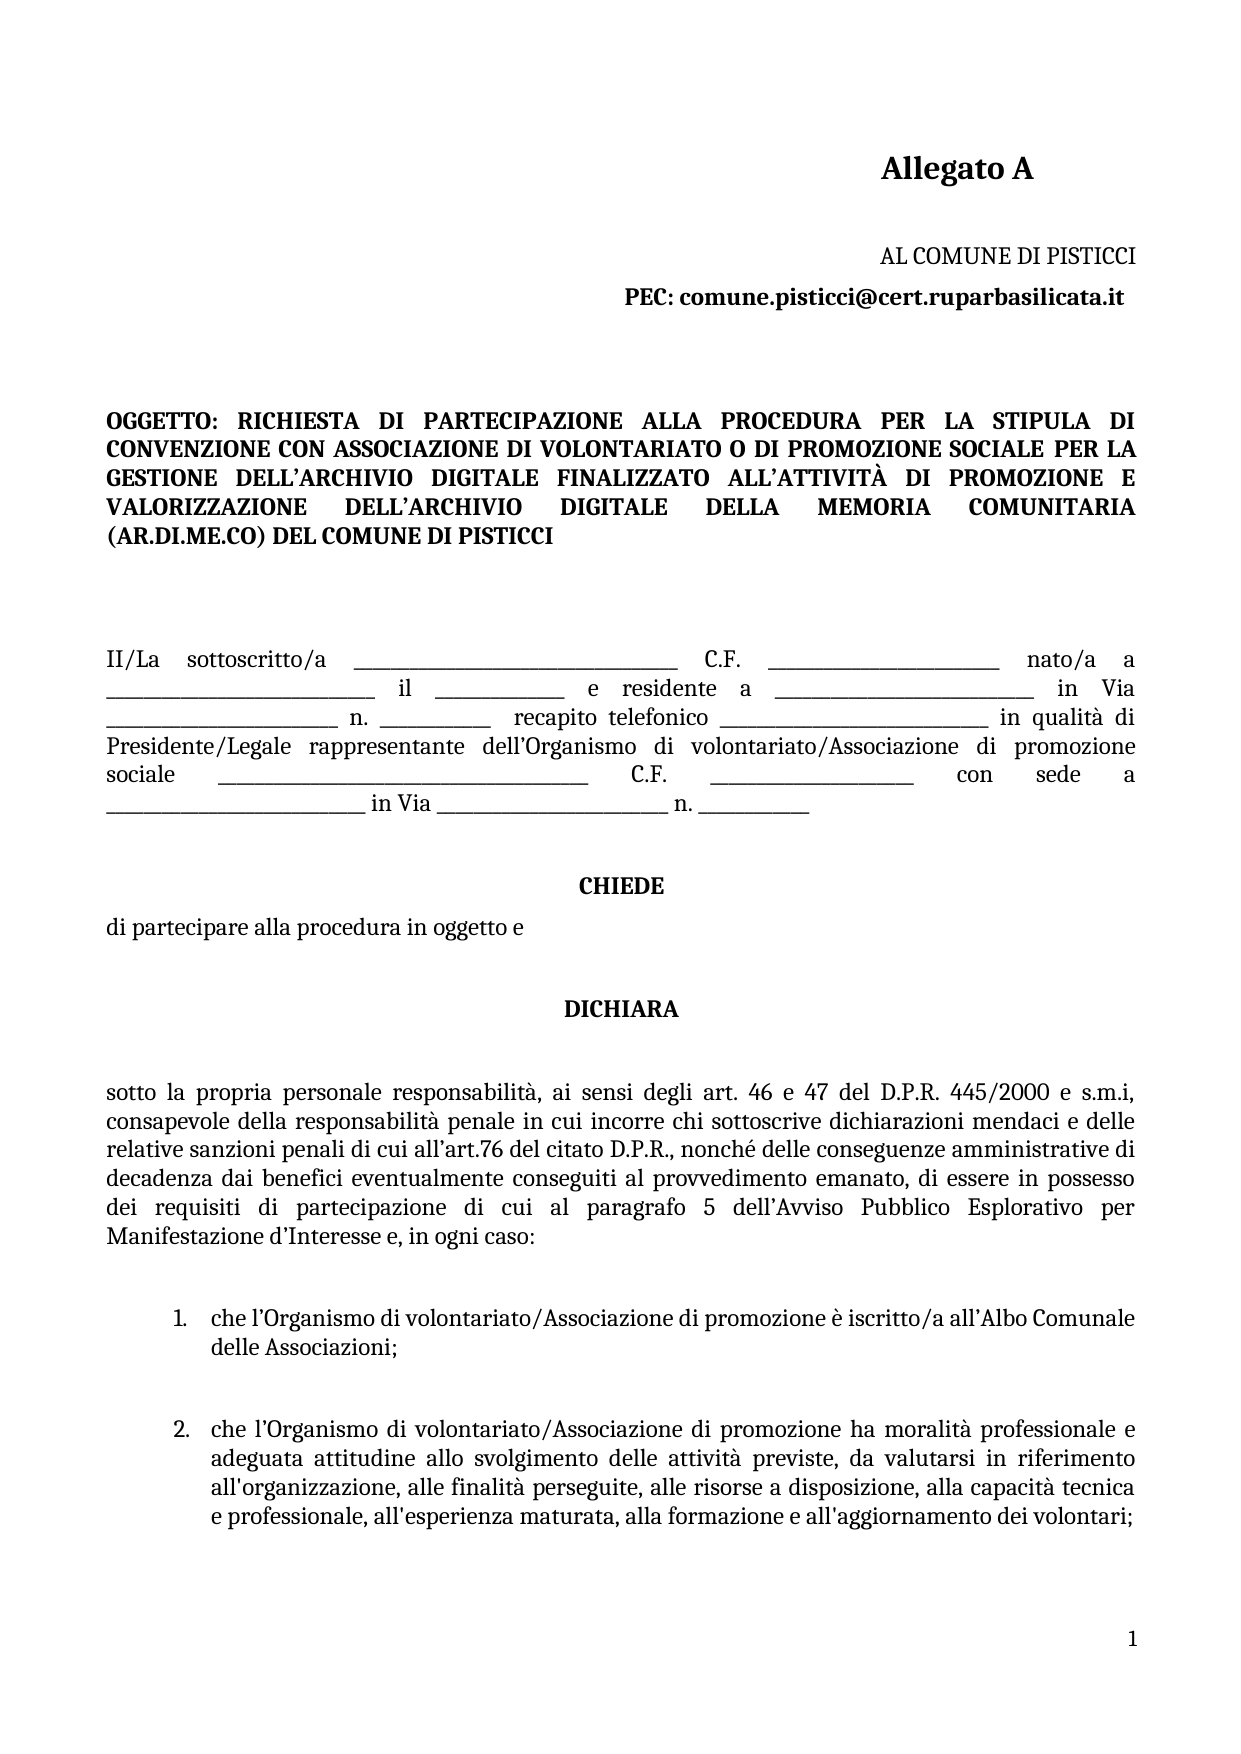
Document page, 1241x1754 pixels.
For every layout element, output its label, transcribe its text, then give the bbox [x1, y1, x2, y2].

list che l’Organismo di volontariato/Associazione di promozione è iscritto/a all’Albo Comunale delle Associazioni; [173, 1304, 1137, 1362]
list che l’Organismo di volontariato/Associazione di promozione ha moralità professionale e adeguata attitudine allo svolgimento delle attività previste, da valutarsi in riferimento all'organizzazione, alle finalità perseguite, alle risorse a disposizione, alla capacità tecnica e professionale, all'esperienza maturata, alla formazione e all'aggiornamento dei volontari; [173, 1415, 1137, 1530]
text Allegato A [704, 149, 1137, 188]
text sotto la propria personale responsabilità, ai sensi degli art. 46 e 47 del D.P.R. 445/2000 e s.m.i, consapevole della responsabilità penale in cui incorre chi sottoscrive dichiarazioni mendaci e delle relative sanzioni penali di cui all’art.76 del citato D.P.R., nonché delle conseguenze amministrative di decadenza dai benefici eventualmente conseguiti al provvedimento emanato, di essere in possesso dei requisiti di partecipazione di cui al paragrafo 5 dell’Avviso Pubblico Esplorativo per Manifestazione d’Interesse e, in ogni caso: [106, 1078, 1137, 1250]
text CHIEDE [106, 872, 1137, 900]
text DICHIARA [106, 995, 1137, 1024]
text II/La sottoscritto/a ___________________________________ C.F. _________________________ nato/a a _____________________________ il ______________ e residente a ____________________________ in Via _________________________ n. ____________ recapito telefonico _____________________________ in qualità di Presidente/Legale rappresentante dell’Organismo di volontariato/Associazione di promozione sociale ________________________________________ C.F. ______________________ con sede a ____________________________ in Via _________________________ n. ____________ [106, 645, 1137, 818]
text di partecipare alla procedura in oggetto e [106, 913, 1137, 942]
text AL COMUNE DI PISTICCI [778, 242, 1137, 270]
text OGGETTO: RICHIESTA DI PARTECIPAZIONE ALLA PROCEDURA PER LA STIPULA DI CONVENZIONE CON ASSOCIAZIONE DI VOLONTARIATO O DI PROMOZIONE SOCIALE PER LA GESTIONE DELL’ARCHIVIO DIGITALE FINALIZZATO ALL’ATTIVITÀ DI PROMOZIONE E VALORIZZAZIONE DELL’ARCHIVIO DIGITALE DELLA MEMORIA COMUNITARIA (AR.DI.ME.CO) DEL COMUNE DI PISTICCI [106, 407, 1137, 550]
text PEC: comune.pisticci@cert.ruparbasilicata.it [608, 283, 1125, 312]
